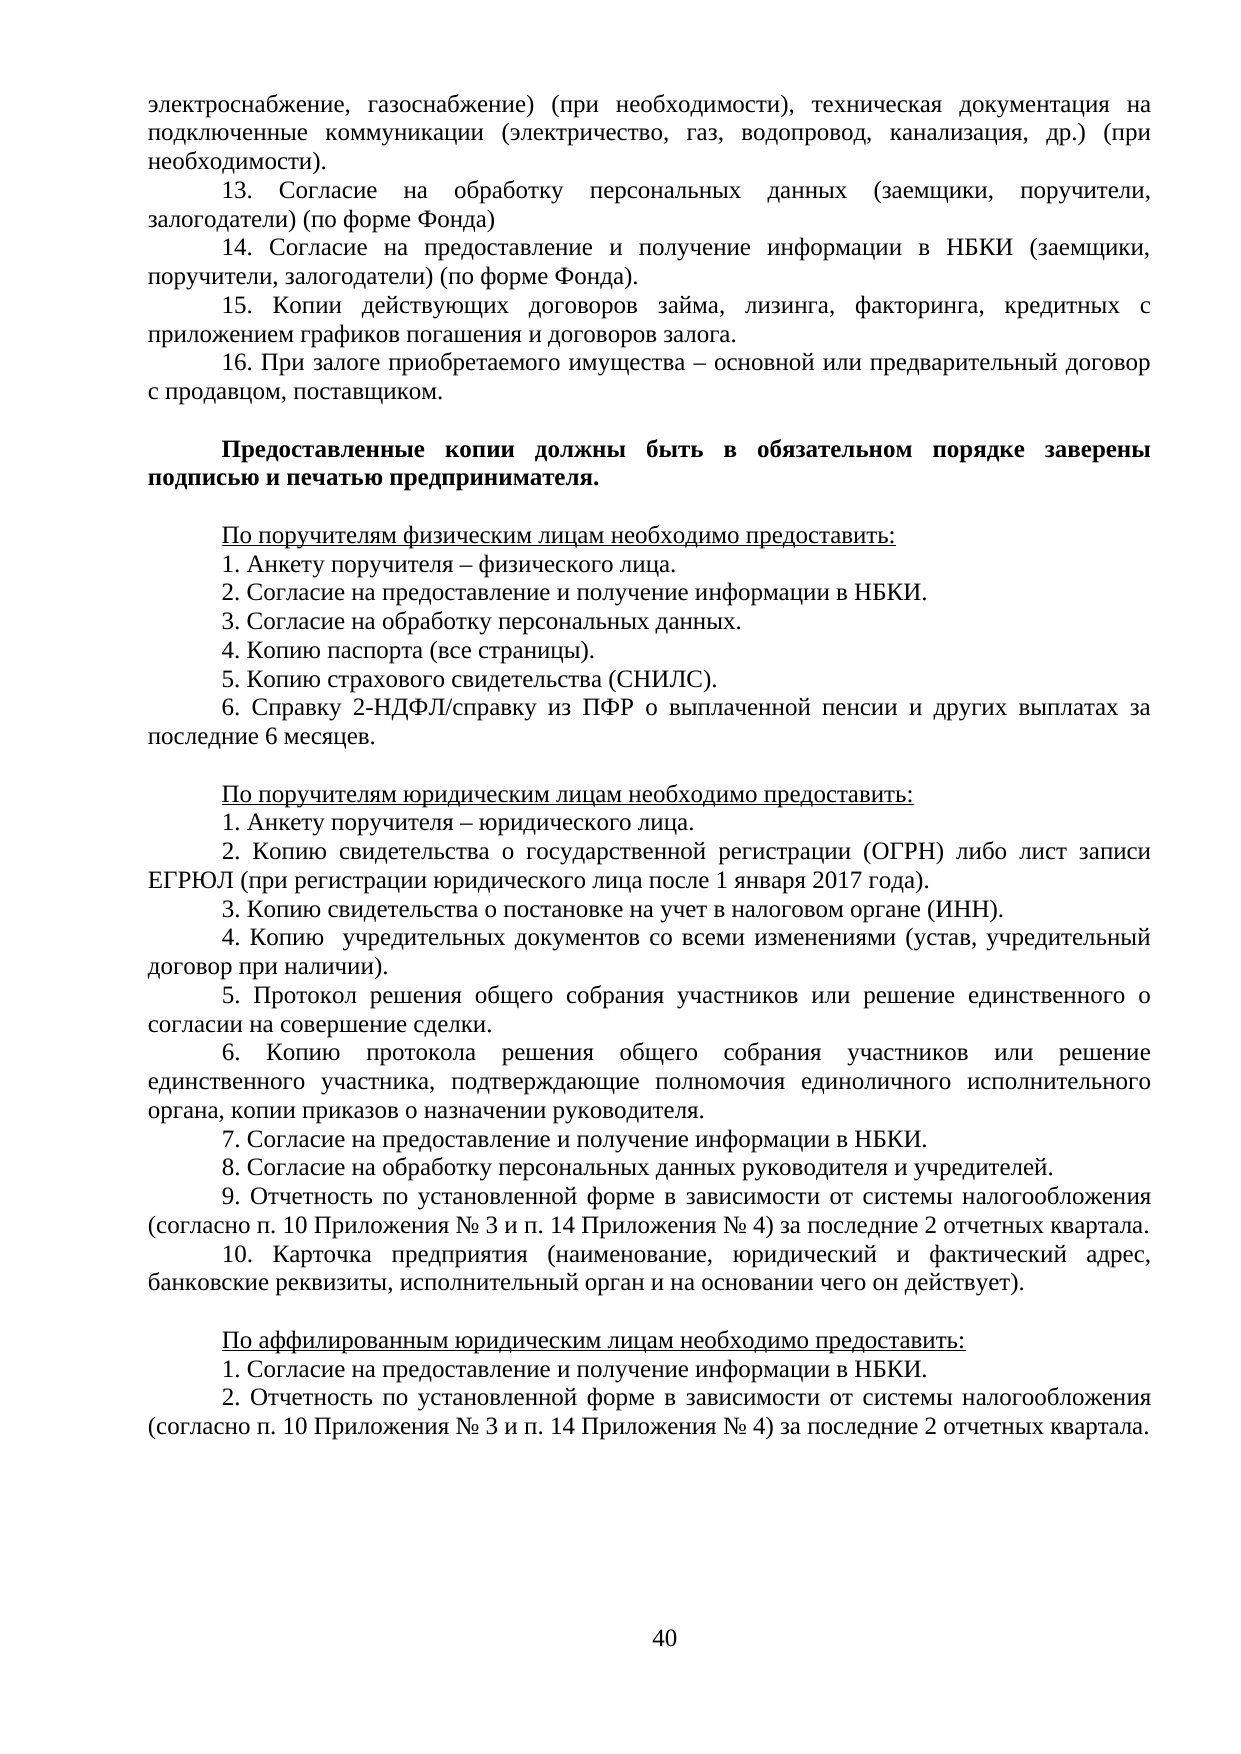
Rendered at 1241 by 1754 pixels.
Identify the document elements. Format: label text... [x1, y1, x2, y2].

text 1. Анкету поручителя – физического лица. [148, 549, 1152, 577]
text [148, 89, 1152, 175]
text 4. Копию учредительных документов со всеми изменениями (устав, учредительный договор при наличии). [148, 922, 1152, 980]
text 13. Согласие на обработку персональных данных (заемщики, поручители, залогодатели) (по форме Фонда) [148, 175, 1152, 232]
text 14. Согласие на предоставление и получение информации в НБКИ (заемщики, поручители, залогодатели) (по форме Фонда). [148, 232, 1152, 290]
text 10. Карточка предприятия (наименование, юридический и фактический адрес, банковские реквизиты, исполнительный орган и на основании чего он действует). [148, 1239, 1152, 1296]
text 3. Согласие на обработку персональных данных. [148, 606, 1152, 635]
text 6. Справку 2-НДФЛ/справку из ПФР о выплаченной пенсии и других выплатах за последние 6 месяцев. [148, 692, 1152, 750]
text По поручителям юридическим лицам необходимо предоставить: [148, 779, 1152, 807]
text 2. Согласие на предоставление и получение информации в НБКИ. [148, 577, 1152, 606]
text 8. Согласие на обработку персональных данных руководителя и учредителей. [148, 1152, 1152, 1181]
text 7. Согласие на предоставление и получение информации в НБКИ. [148, 1124, 1152, 1152]
text Предоставленные копии должны быть в обязательном порядке заверены подписью и печатью предпринимателя. [148, 434, 1152, 491]
text 5. Копию страхового свидетельства (СНИЛС). [148, 664, 1152, 692]
text По поручителям физическим лицам необходимо предоставить: [148, 520, 1152, 549]
text 6. Копию протокола решения общего собрания участников или решение единственного участника, подтверждающие полномочия единоличного исполнительного органа, копии приказов о назначении руководителя. [148, 1037, 1152, 1124]
text 15. Копии действующих договоров займа, лизинга, факторинга, кредитных с приложением графиков погашения и договоров залога. [148, 290, 1152, 347]
text 16. При залоге приобретаемого имущества – основной или предварительный договор с продавцом, поставщиком. [148, 347, 1152, 405]
text 5. Протокол решения общего собрания участников или решение единственного о согласии на совершение сделки. [148, 980, 1152, 1037]
text По аффилированным юридическим лицам необходимо предоставить: [148, 1325, 1152, 1354]
text 1. Анкету поручителя – юридического лица. [148, 807, 1152, 836]
text 3. Копию свидетельства о постановке на учет в налоговом органе (ИНН). [148, 894, 1152, 922]
text 4. Копию паспорта (все страницы). [148, 635, 1152, 664]
text 9. Отчетность по установленной форме в зависимости от системы налогообложения (согласно п. 10 Приложения № 3 и п. 14 Приложения № 4) за последние 2 отчетных квартала. [148, 1181, 1152, 1239]
text 2. Копию свидетельства о государственной регистрации (ОГРН) либо лист записи ЕГРЮЛ (при регистрации юридического лица после 1 января 2017 года). [148, 836, 1152, 894]
text 1. Согласие на предоставление и получение информации в НБКИ. [148, 1354, 1152, 1382]
text 2. Отчетность по установленной форме в зависимости от системы налогообложения (согласно п. 10 Приложения № 3 и п. 14 Приложения № 4) за последние 2 отчетных квартала. [148, 1382, 1152, 1440]
